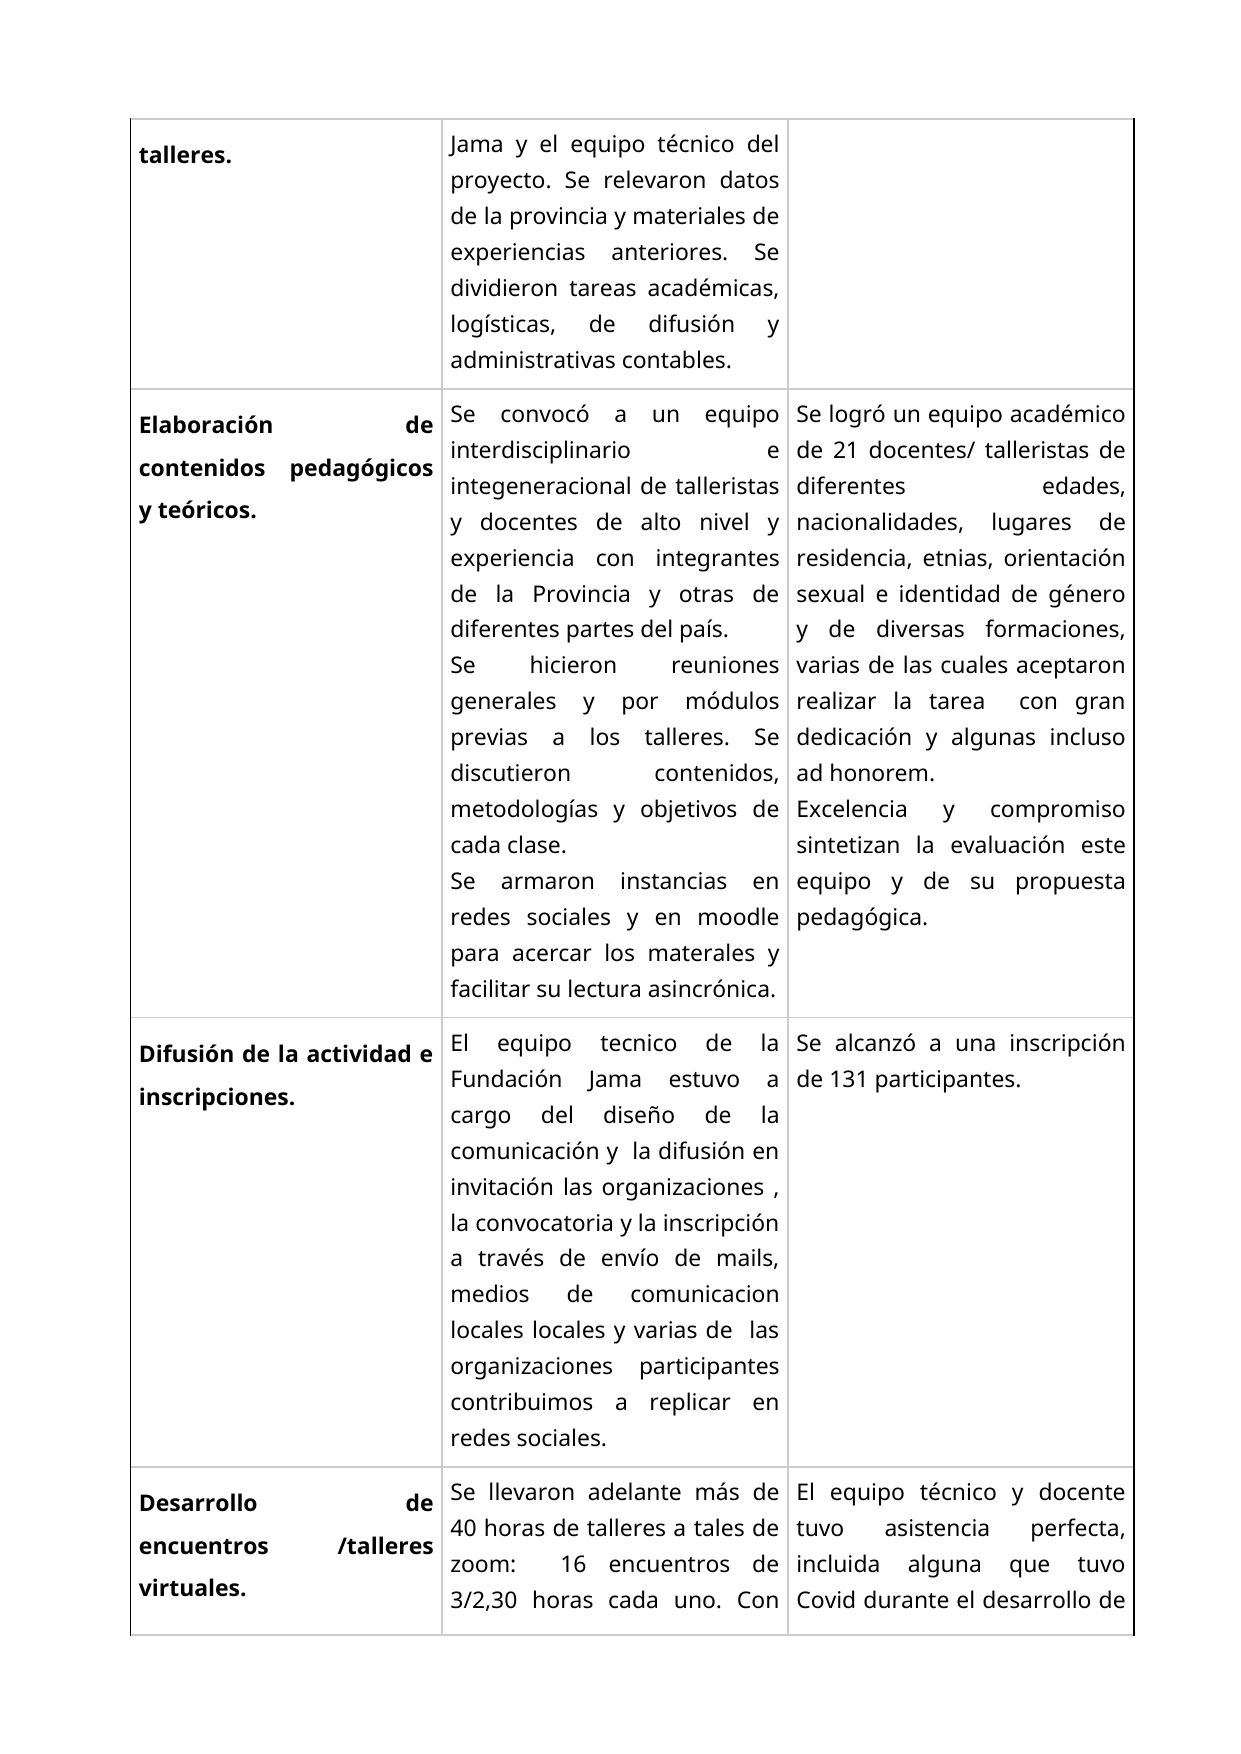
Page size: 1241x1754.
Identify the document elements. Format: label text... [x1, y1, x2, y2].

table_cell Se convocó a un equipo interdisciplinario e integeneracional de talleristas y docentes de alto nivel y experiencia con integrantes de la Provincia y otras de diferentes partes del país. Se hicieron reuniones generales y por módulos previas a los talleres. Se discutieron contenidos, metodologías y objetivos de cada clase. Se armaron instancias en redes sociales y en moodle para acercar los materales y facilitar su lectura asincrónica. [443, 390, 787, 1017]
table_cell Elaboración de contenidos pedagógicos y teóricos. [131, 390, 441, 1017]
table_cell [443, 1468, 787, 1634]
table_cell El equipo tecnico de la Fundación Jama estuvo a cargo del diseño de la comunicación y la difusión en invitación las organizaciones , la convocatoria y la inscripción a través de envío de mails, medios de comunicacion locales locales y varias de las organizaciones participantes contribuimos a replicar en redes sociales. [443, 1018, 787, 1466]
table_cell Se logró un equipo académico de 21 docentes/ talleristas de diferentes edades, nacionalidades, lugares de residencia, etnias, orientación sexual e identidad de género y de diversas formaciones, varias de las cuales aceptaron realizar la tarea con gran dedicación y algunas incluso ad honorem. Excelencia y compromiso sintetizan la evaluación este equipo y de su propuesta pedagógica. [789, 390, 1133, 1017]
table_cell Difusión de la actividad e inscripciones. [131, 1018, 441, 1466]
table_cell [789, 1468, 1133, 1634]
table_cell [131, 1468, 441, 1634]
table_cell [131, 120, 441, 388]
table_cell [443, 120, 787, 388]
table_cell Se alcanzó a una inscripción de 131 participantes. [789, 1018, 1133, 1466]
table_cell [789, 120, 1133, 388]
